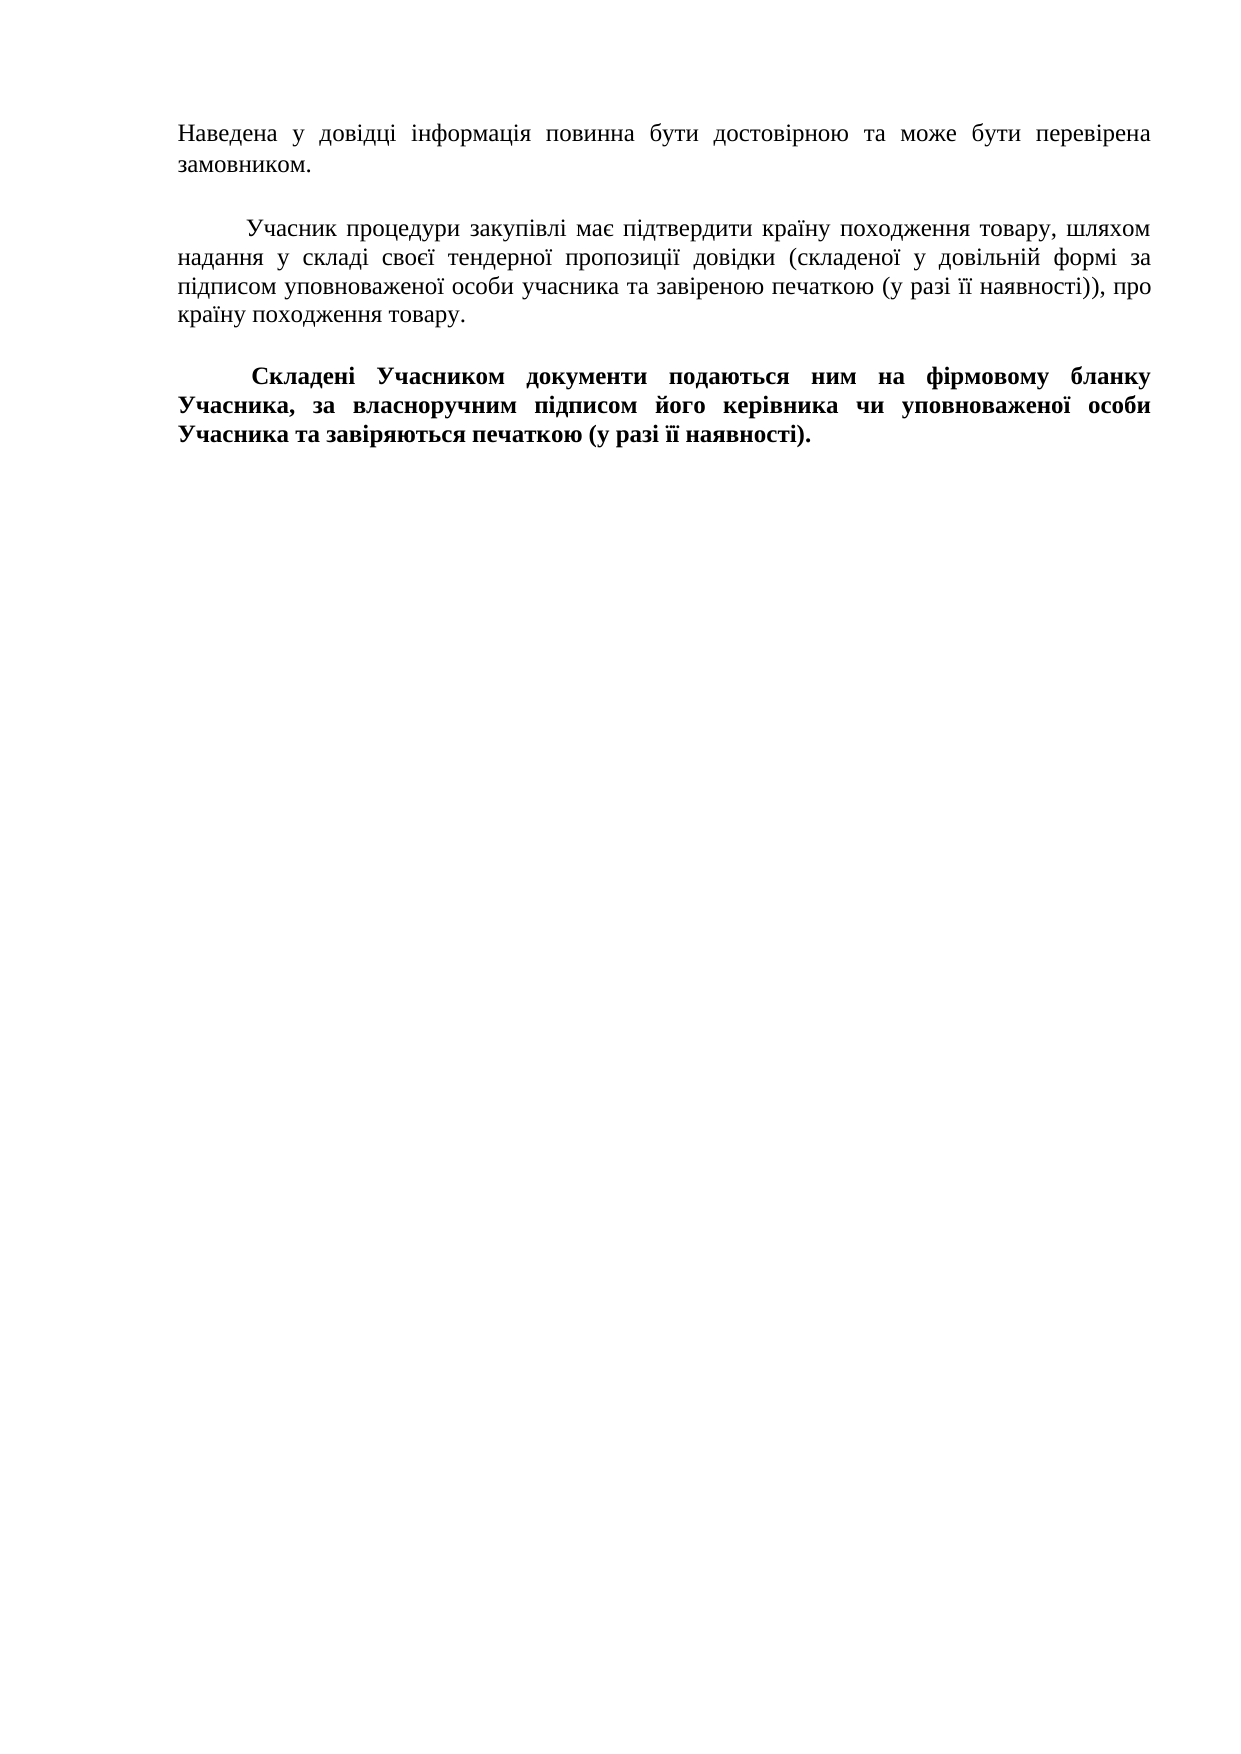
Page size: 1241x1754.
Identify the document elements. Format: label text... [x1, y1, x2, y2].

list Учасник процедури закупівлі має підтвердити країну походження товару, шляхом надання у складі своєї тендерної пропозиції довідки (складеної у довільній формі за підписом уповноваженої особи учасника та завіреною печаткою (у разі її наявності)), про країну походження товару. [177, 213, 1152, 328]
text Складені Учасником документи подаються ним на фірмовому бланку Учасника, за власноручним підписом його керівника чи уповноваженої особи Учасника та завіряються печаткою (у разі її наявності). [177, 361, 1152, 447]
text Наведена у довідці інформація повинна бути достовірною та може бути перевірена замовником. [177, 118, 1152, 178]
